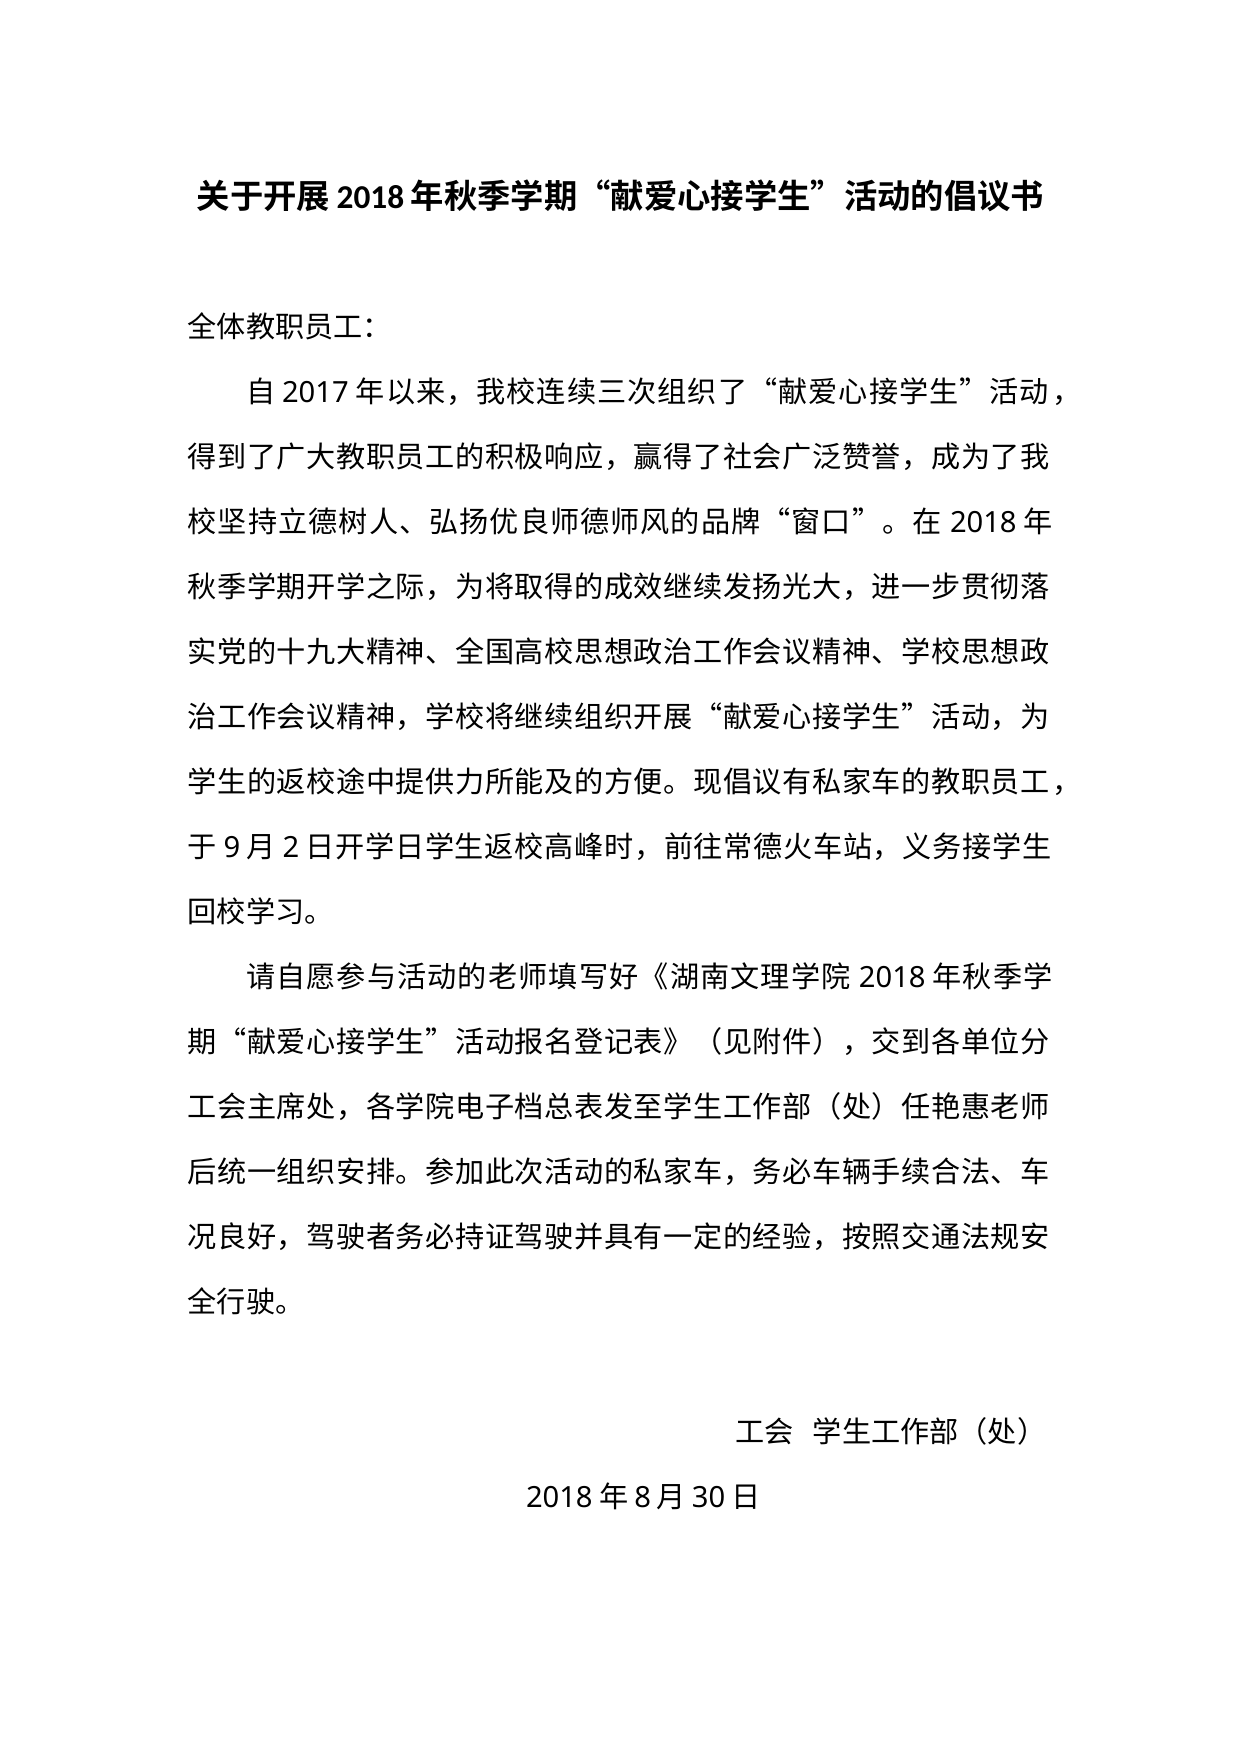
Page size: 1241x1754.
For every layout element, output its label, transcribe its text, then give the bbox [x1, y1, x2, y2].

text 请自愿参与活动的老师填写好《湖南文理学院2018年秋季学期“献爱心接学生”活动报名登记表》（见附件），交到各单位分工会主席处，各学院电子档总表发至学生工作部（处）任艳惠老师后统一组织安排。参加此次活动的私家车，务必车辆手续合法、车况良好，驾驶者务必持证驾驶并具有一定的经验，按照交通法规安全行驶。 [187, 942, 1053, 1332]
text 关于开展2018年秋季学期“献爱心接学生”活动的倡议书 [187, 162, 1053, 227]
text 自2017年以来，我校连续三次组织了“献爱心接学生”活动，得到了广大教职员工的积极响应，赢得了社会广泛赞誉，成为了我校坚持立德树人、弘扬优良师德师风的品牌“窗口”。在2018年秋季学期开学之际，为将取得的成效继续发扬光大，进一步贯彻落实党的十九大精神、全国高校思想政治工作会议精神、学校思想政治工作会议精神，学校将继续组织开展“献爱心接学生”活动，为学生的返校途中提供力所能及的方便。现倡议有私家车的教职员工，于9月2日开学日学生返校高峰时，前往常德火车站，义务接学生回校学习。 [187, 357, 1053, 942]
text 全体教职员工： [187, 292, 1053, 357]
text 工会 学生工作部（处） [187, 1397, 1053, 1462]
text 2018年8月30日 [187, 1462, 1053, 1527]
